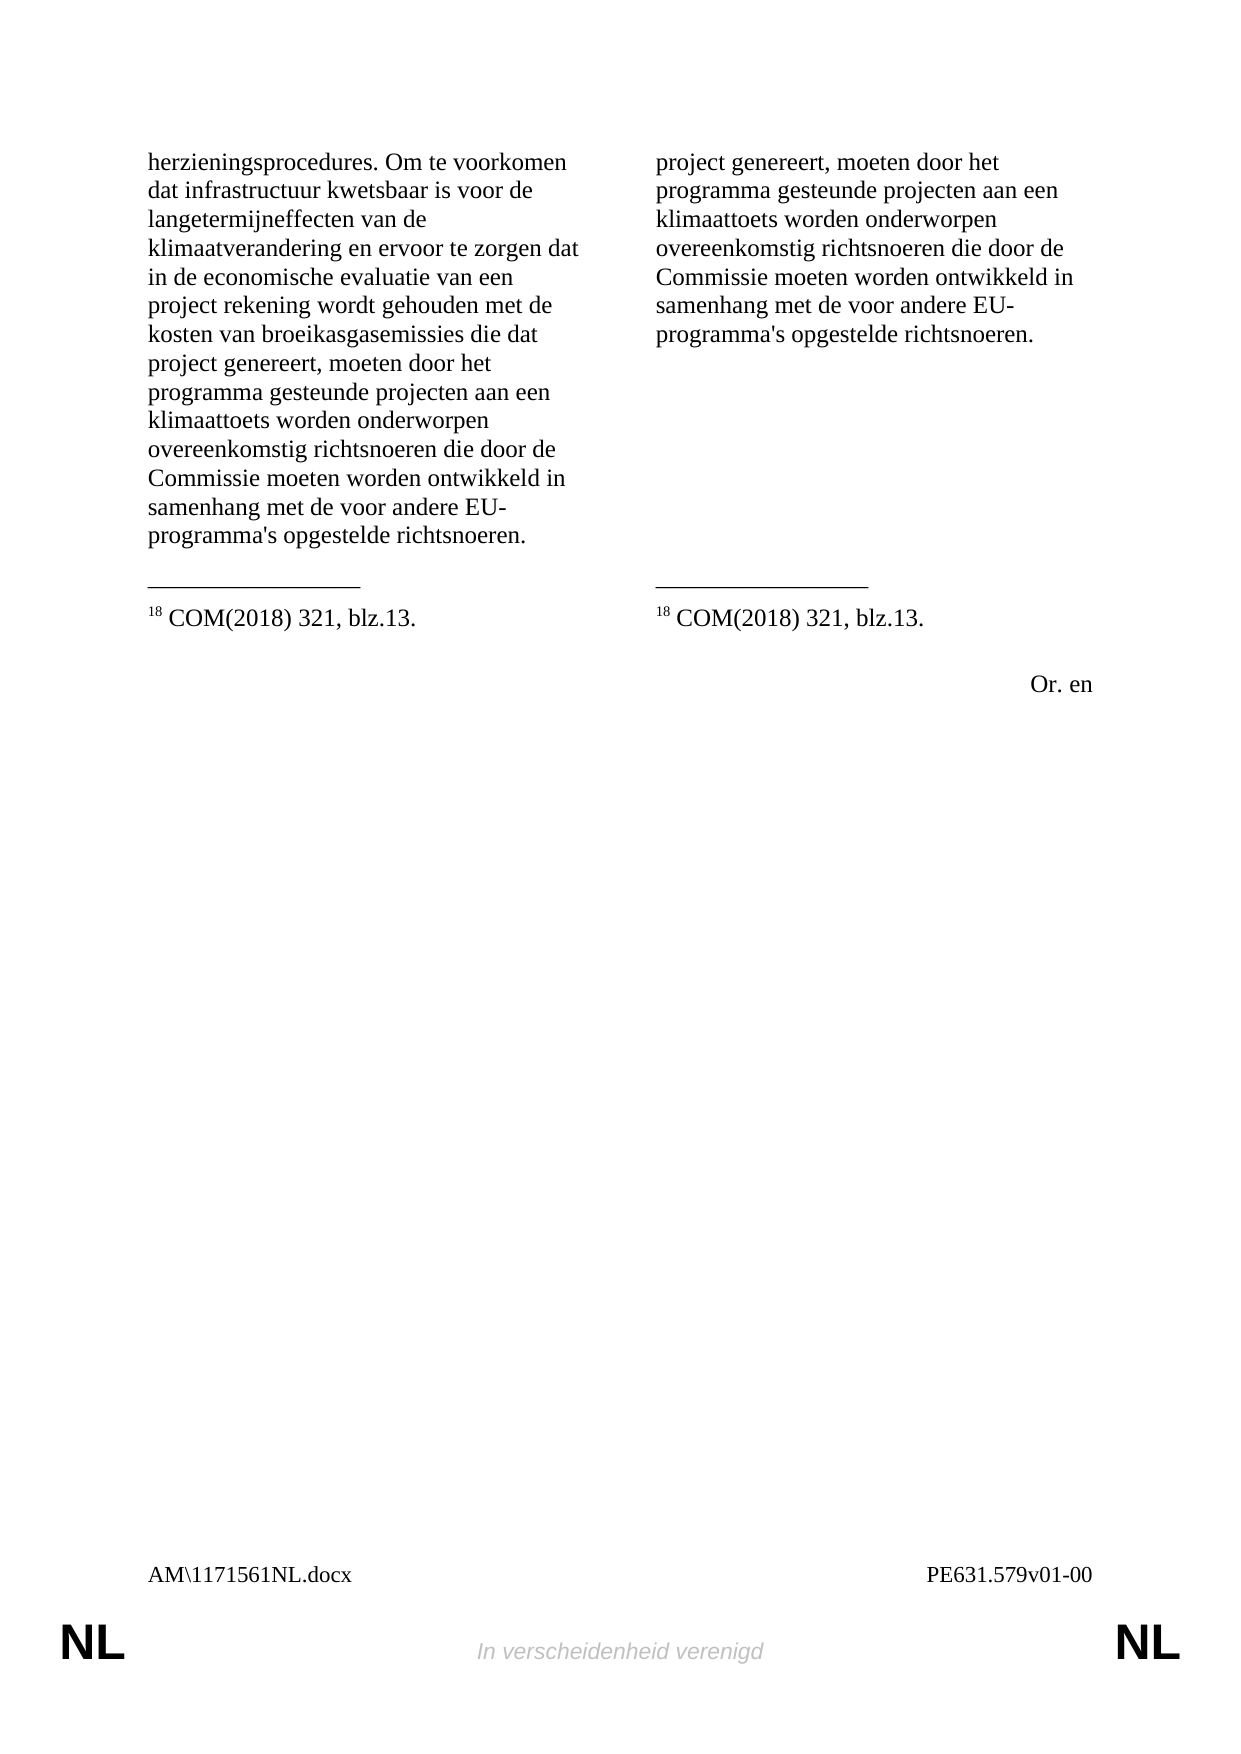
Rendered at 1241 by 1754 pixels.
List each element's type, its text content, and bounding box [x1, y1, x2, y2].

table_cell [112, 147, 620, 562]
table_cell _________________ [112, 562, 620, 603]
table_cell _________________ [620, 562, 1128, 603]
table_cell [620, 147, 1128, 562]
table_cell 18 COM(2018) 321, blz.13. [112, 603, 620, 644]
text Or. <Original>{EN}en</Original> [148, 669, 1093, 698]
table_cell 18 COM(2018) 321, blz.13. [620, 603, 1128, 644]
